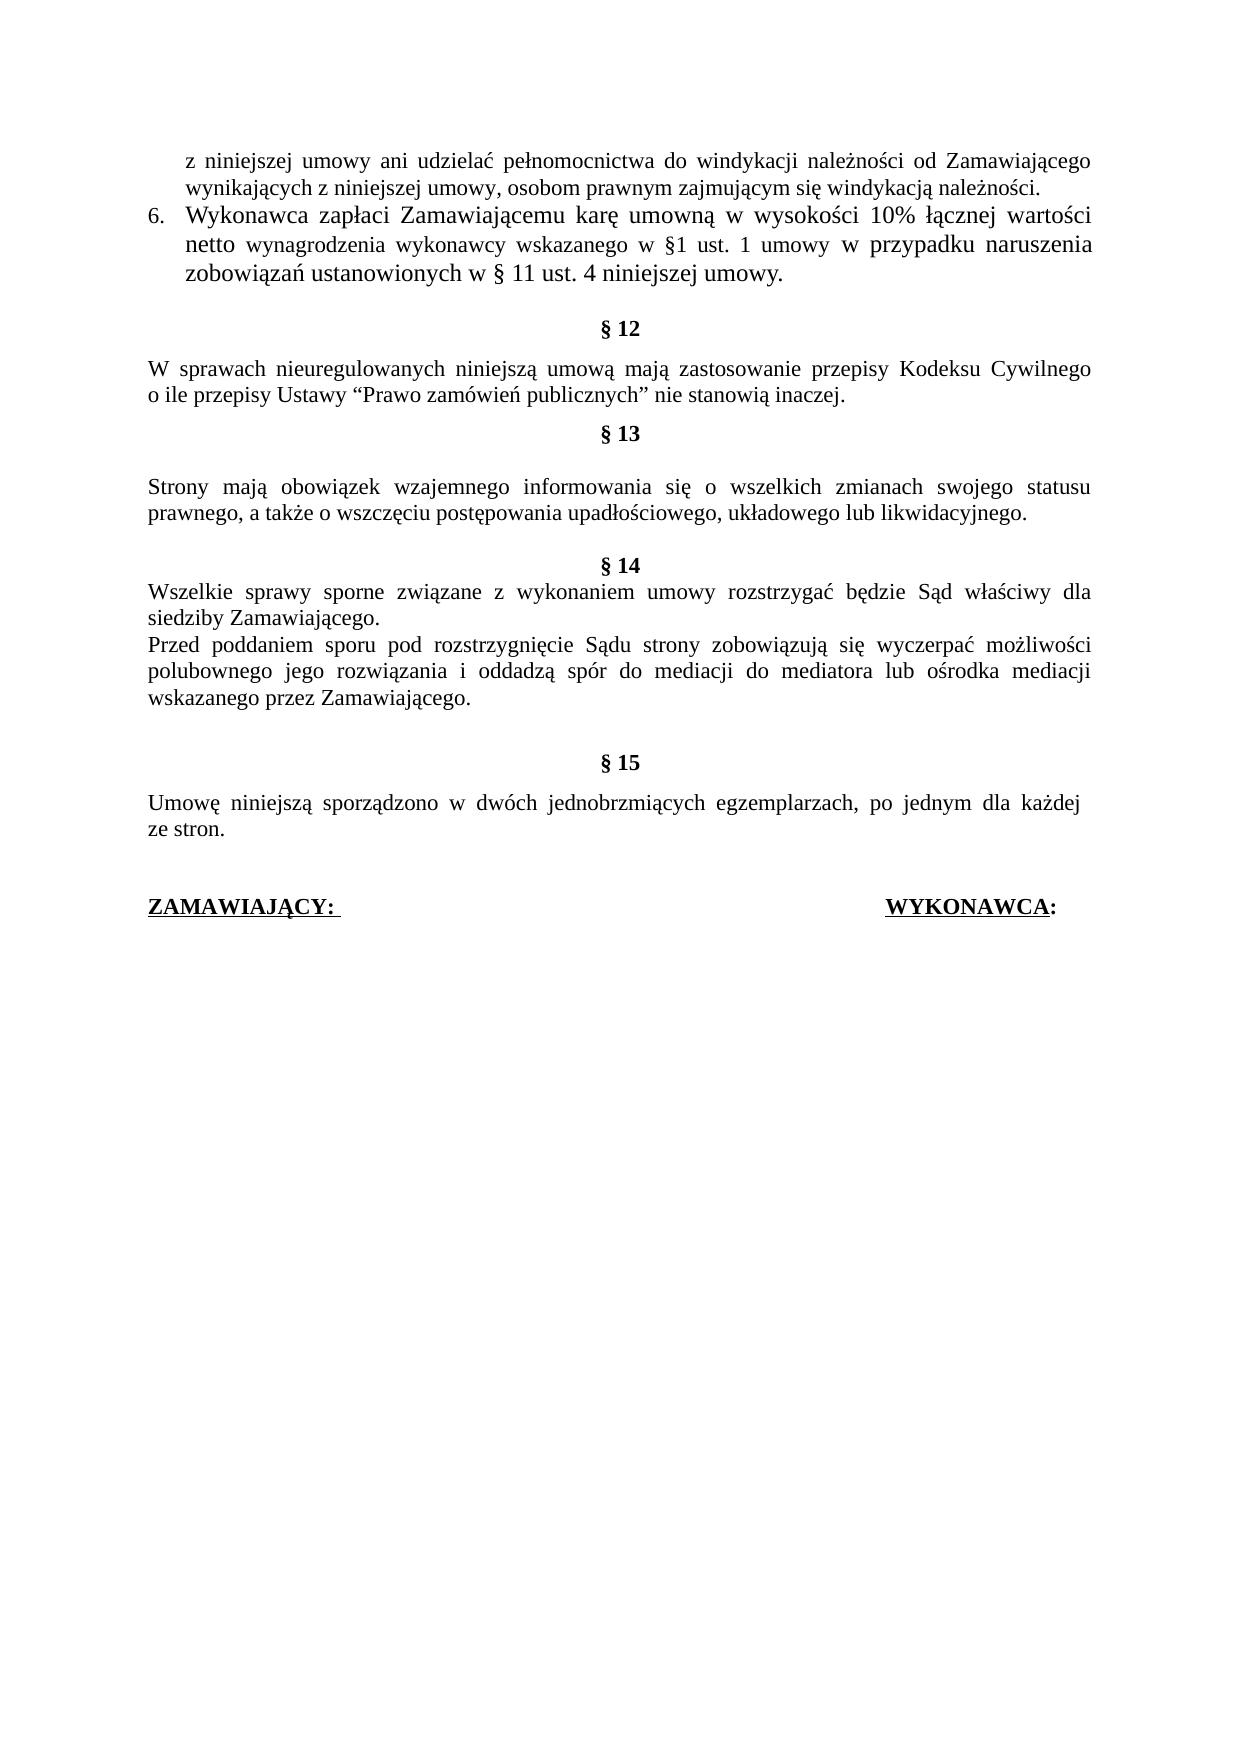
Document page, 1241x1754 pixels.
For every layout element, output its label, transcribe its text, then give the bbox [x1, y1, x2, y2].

text W sprawach nieuregulowanych niniejszą umową mają zastosowanie przepisy Kodeksu Cywilnego o ile przepisy Ustawy “Prawo zamówień publicznych” nie stanowią inaczej. [148, 355, 1093, 407]
text Strony mają obowiązek wzajemnego informowania się o wszelkich zmianach swojego statusu prawnego, a także o wszczęciu postępowania upadłościowego, układowego lub likwidacyjnego. [148, 473, 1093, 525]
text ZAMAWIAJĄCY: WYKONAWCA: [148, 893, 1093, 919]
list Wykonawca zapłaci Zamawiającemu karę umowną w wysokości 10% łącznej wartości netto wynagrodzenia wykonawcy wskazanego w §1 ust. 1 umowy w przypadku naruszenia zobowiązań ustanowionych w § 11 ust. 4 niniejszej umowy. [148, 200, 1093, 287]
text Umowę niniejszą sporządzono w dwóch jednobrzmiących egzemplarzach, po jednym dla każdej ze stron. [148, 789, 1093, 842]
text Wszelkie sprawy sporne związane z wykonaniem umowy rozstrzygać będzie Sąd właściwy dla siedziby Zamawiającego. [148, 578, 1093, 631]
text Przed poddaniem sporu pod rozstrzygnięcie Sądu strony zobowiązują się wyczerpać możliwości polubownego jego rozwiązania i oddadzą spór do mediacji do mediatora lub ośrodka mediacji wskazanego przez Zamawiającego. [148, 631, 1093, 710]
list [148, 148, 1093, 200]
text § 12 [148, 315, 1093, 342]
text § 14 [148, 552, 1093, 578]
text § 13 [148, 420, 1093, 446]
text § 15 [148, 749, 1093, 776]
